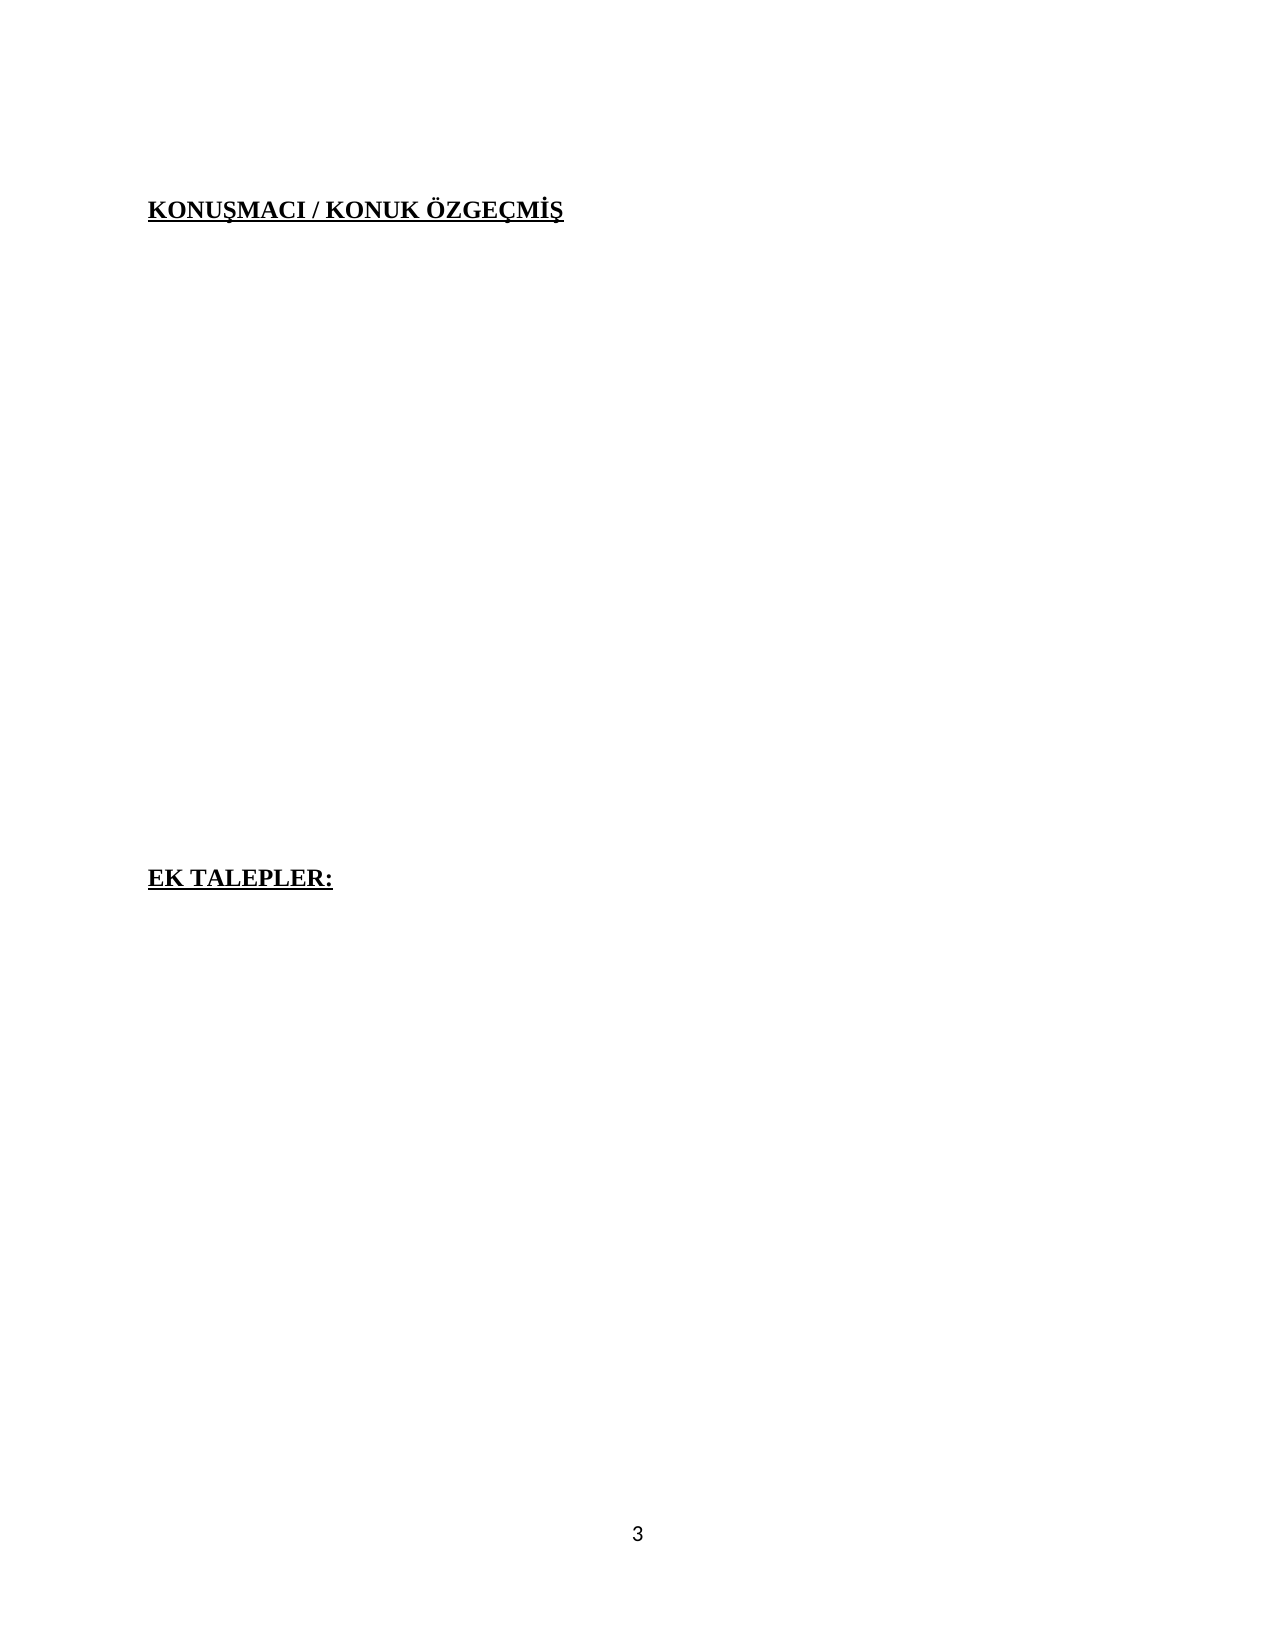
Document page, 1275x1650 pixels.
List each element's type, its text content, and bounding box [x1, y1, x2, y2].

text KONUŞMACI / KONUK ÖZGEÇMİŞ [148, 195, 1127, 224]
text EK TALEPLER: [148, 863, 1127, 892]
